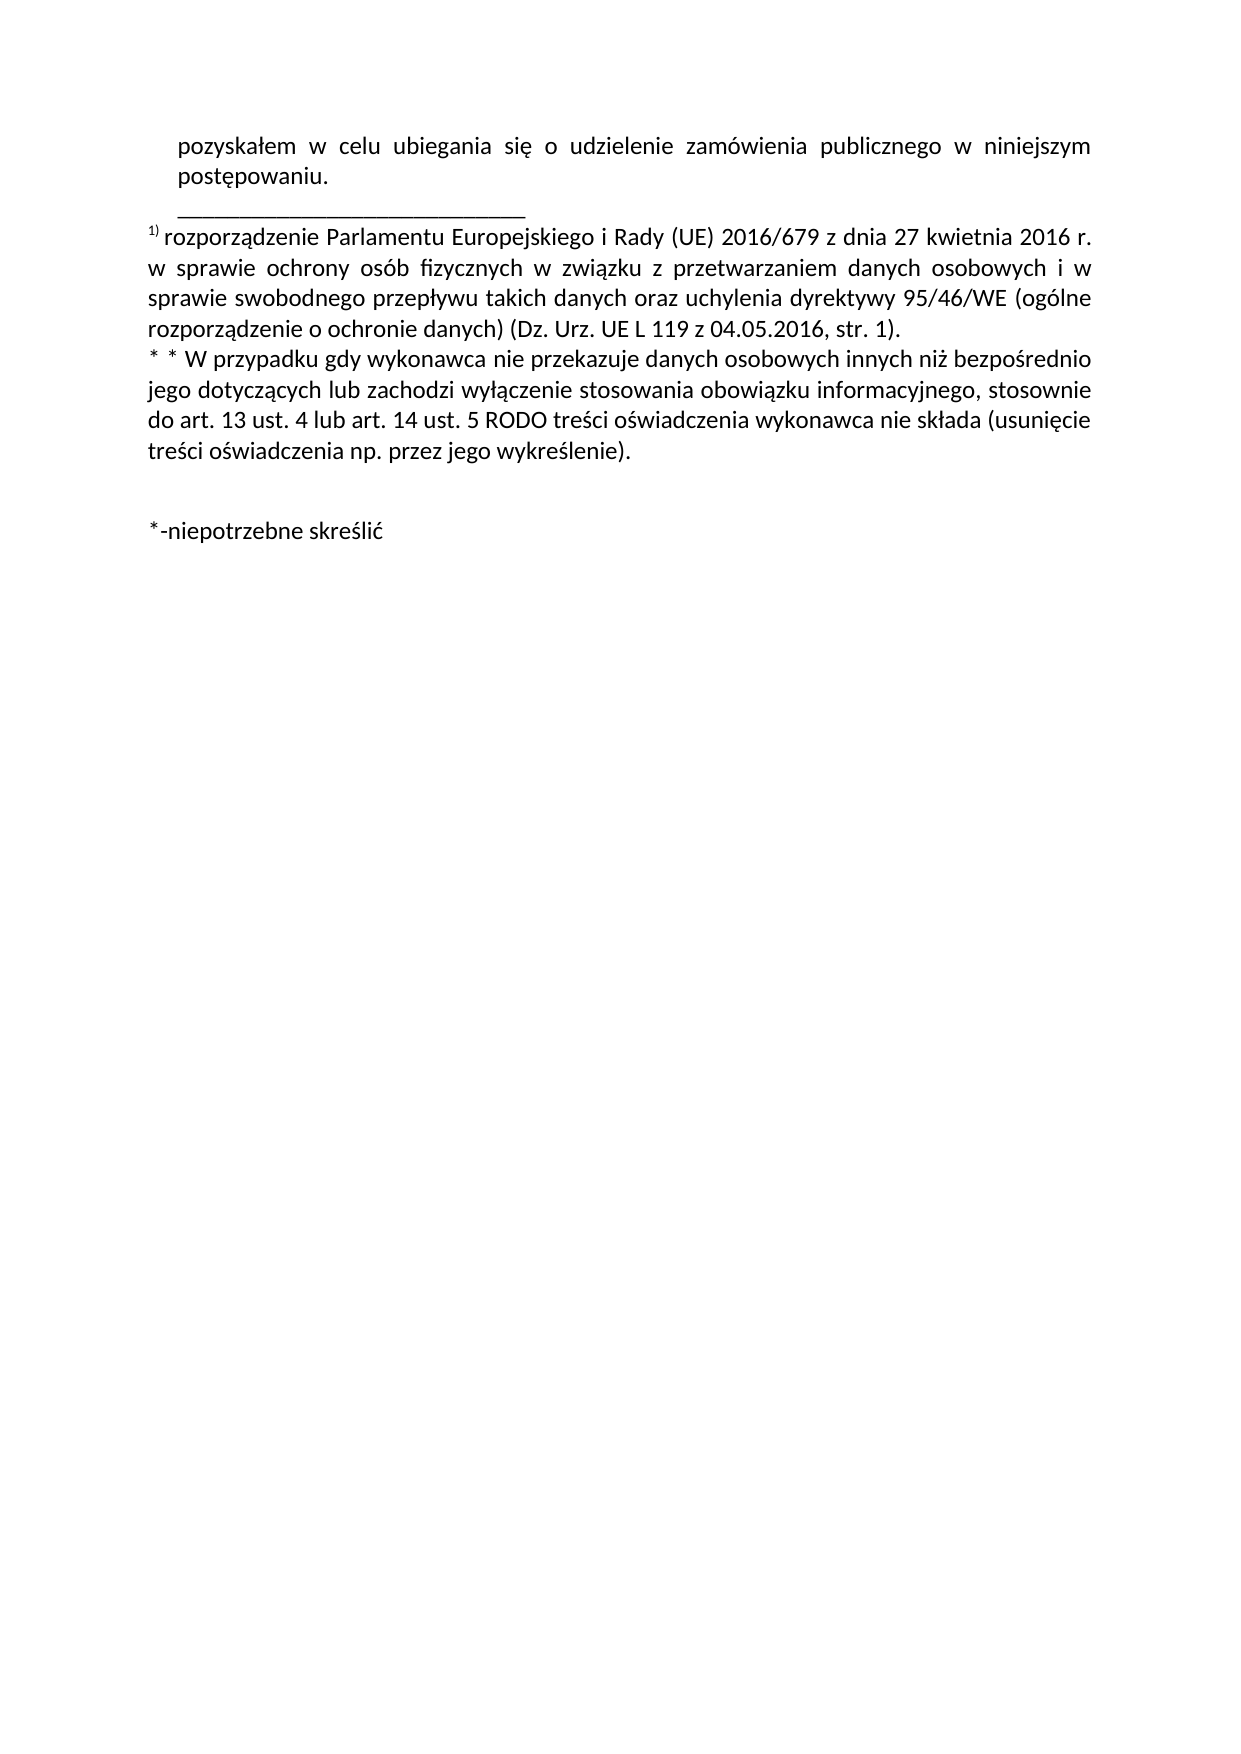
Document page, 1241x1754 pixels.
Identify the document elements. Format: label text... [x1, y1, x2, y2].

text * * W przypadku gdy wykonawca nie przekazuje danych osobowych innych niż bezpośrednio jego dotyczących lub zachodzi wyłączenie stosowania obowiązku informacyjnego, stosownie do art. 13 ust. 4 lub art. 14 ust. 5 RODO treści oświadczenia wykonawca nie składa (usunięcie treści oświadczenia np. przez jego wykreślenie). [148, 343, 1093, 466]
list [148, 130, 1093, 191]
text ____________________________ [177, 191, 1093, 221]
text 1) rozporządzenie Parlamentu Europejskiego i Rady (UE) 2016/679 z dnia 27 kwietnia 2016 r. w sprawie ochrony osób fizycznych w związku z przetwarzaniem danych osobowych i w sprawie swobodnego przepływu takich danych oraz uchylenia dyrektywy 95/46/WE (ogólne rozporządzenie o ochronie danych) (Dz. Urz. UE L 119 z 04.05.2016, str. 1). [148, 221, 1093, 343]
text *-niepotrzebne skreślić [148, 515, 1093, 546]
